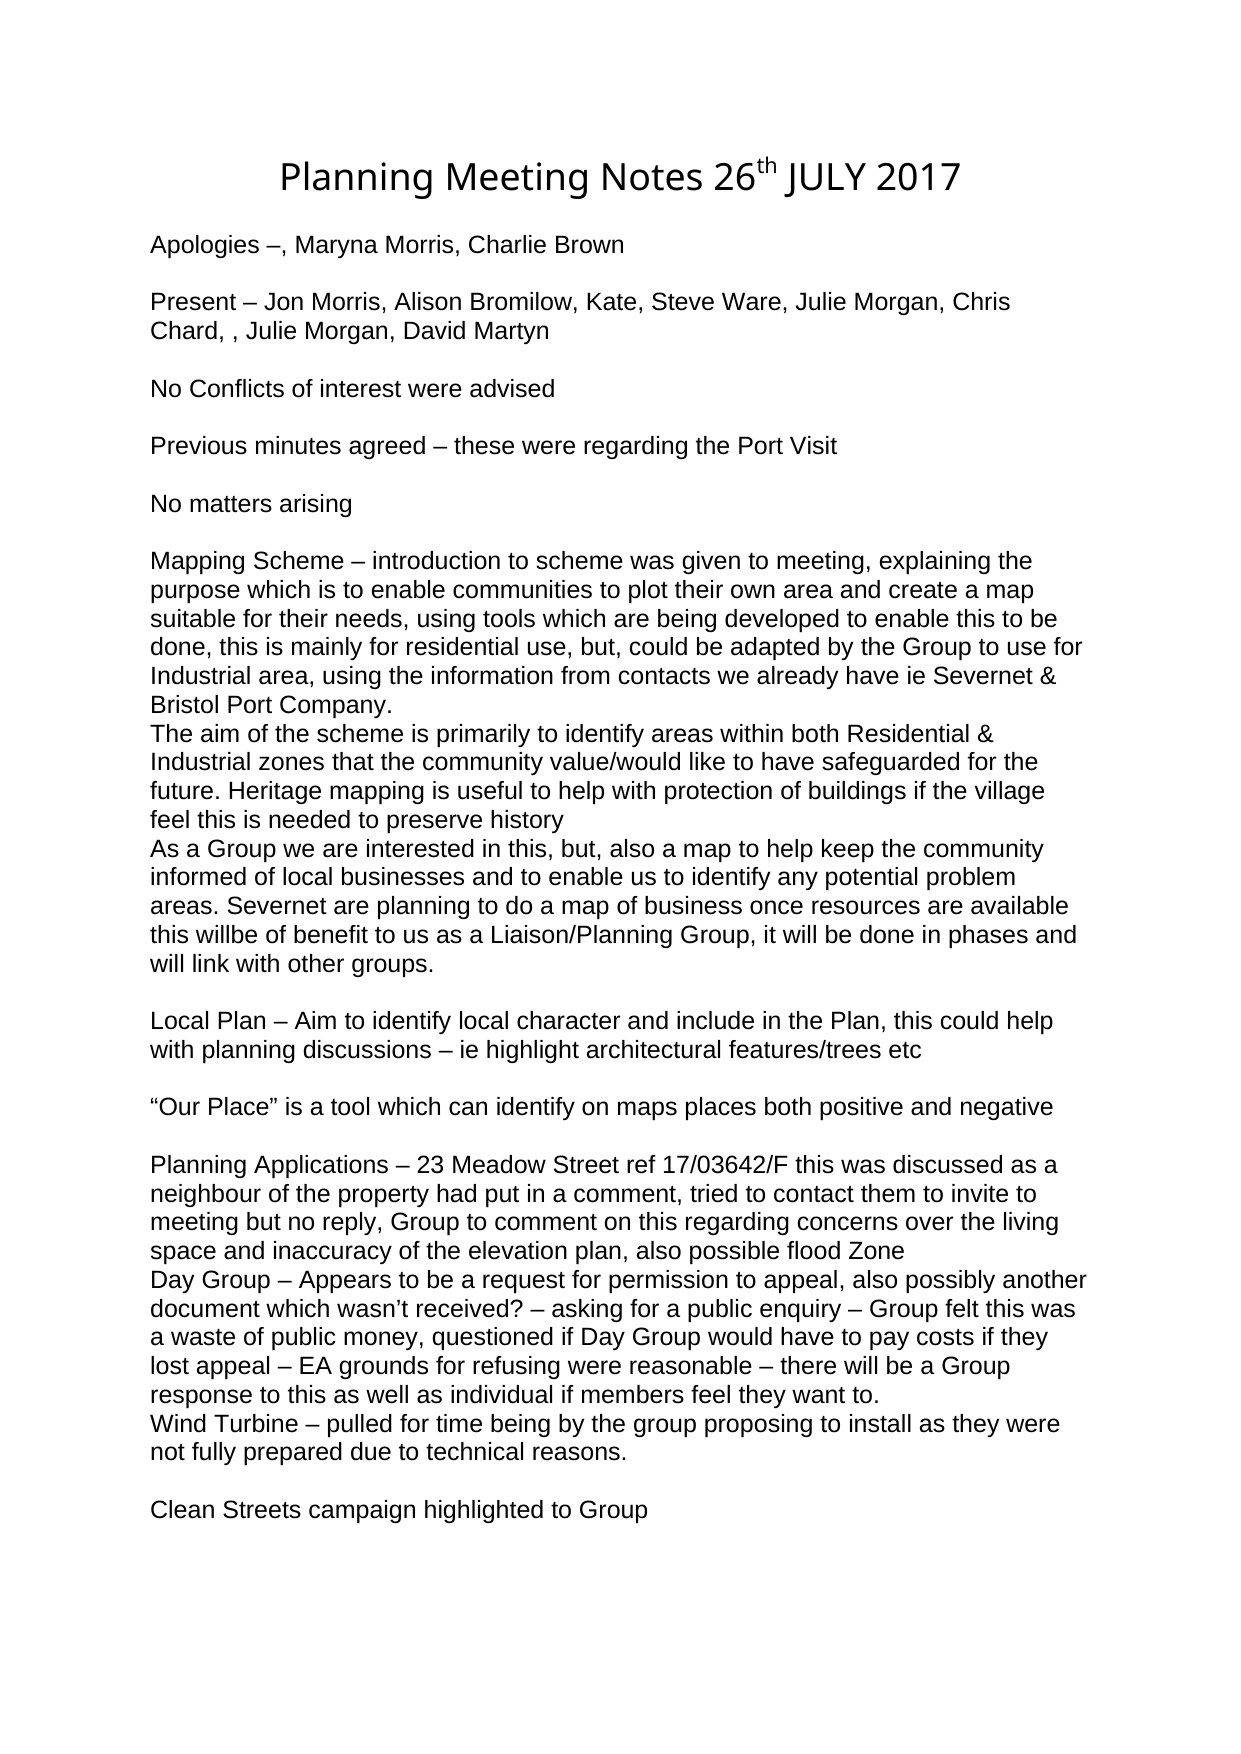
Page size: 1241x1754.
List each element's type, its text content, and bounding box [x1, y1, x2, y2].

text The aim of the scheme is primarily to identify areas within both Residential & Industrial zones that the community value/would like to have safeguarded for the future. Heritage mapping is useful to help with protection of buildings if the village feel this is needed to preserve history [150, 718, 1090, 833]
text No Conflicts of interest were advised [150, 373, 1090, 402]
text Present – Jon Morris, Alison Bromilow, Kate, Steve Ware, Julie Morgan, Chris Chard, , Julie Morgan, David Martyn [150, 287, 1090, 345]
text Planning Applications – 23 Meadow Street ref 17/03642/F this was discussed as a neighbour of the property had put in a comment, tried to contact them to invite to meeting but no reply, Group to comment on this regarding concerns over the living space and inaccuracy of the elevation plan, also possible flood Zone [150, 1150, 1090, 1265]
text Planning Meeting Notes 26th JULY 2017 [150, 150, 1090, 201]
text Previous minutes agreed – these were regarding the Port Visit [150, 431, 1090, 460]
text Wind Turbine – pulled for time being by the group proposing to install as they were not fully prepared due to technical reasons. [150, 1408, 1090, 1466]
text Mapping Scheme – introduction to scheme was given to meeting, explaining the purpose which is to enable communities to plot their own area and create a map suitable for their needs, using tools which are being developed to enable this to be done, this is mainly for residential use, but, could be adapted by the Group to use for Industrial area, using the information from contacts we already have ie Severnet & Bristol Port Company. [150, 546, 1090, 718]
text As a Group we are interested in this, but, also a map to help keep the community informed of local businesses and to enable us to identify any potential problem areas. Severnet are planning to do a map of business once resources are available this willbe of benefit to us as a Liaison/Planning Group, it will be done in phases and will link with other groups. [150, 833, 1090, 977]
text Apologies –, Maryna Morris, Charlie Brown [150, 230, 1090, 258]
text Day Group – Appears to be a request for permission to appeal, also possibly another document which wasn’t received? – asking for a public enquiry – Group felt this was a waste of public money, questioned if Day Group would have to pay costs if they lost appeal – EA grounds for refusing were reasonable – there will be a Group response to this as well as individual if members feel they want to. [150, 1265, 1090, 1408]
text No matters arising [150, 488, 1090, 517]
text Local Plan – Aim to identify local character and include in the Plan, this could help with planning discussions – ie highlight architectural features/trees etc [150, 1006, 1090, 1063]
text “Our Place” is a tool which can identify on maps places both positive and negative [150, 1092, 1090, 1121]
text Clean Streets campaign highlighted to Group [150, 1495, 1090, 1523]
